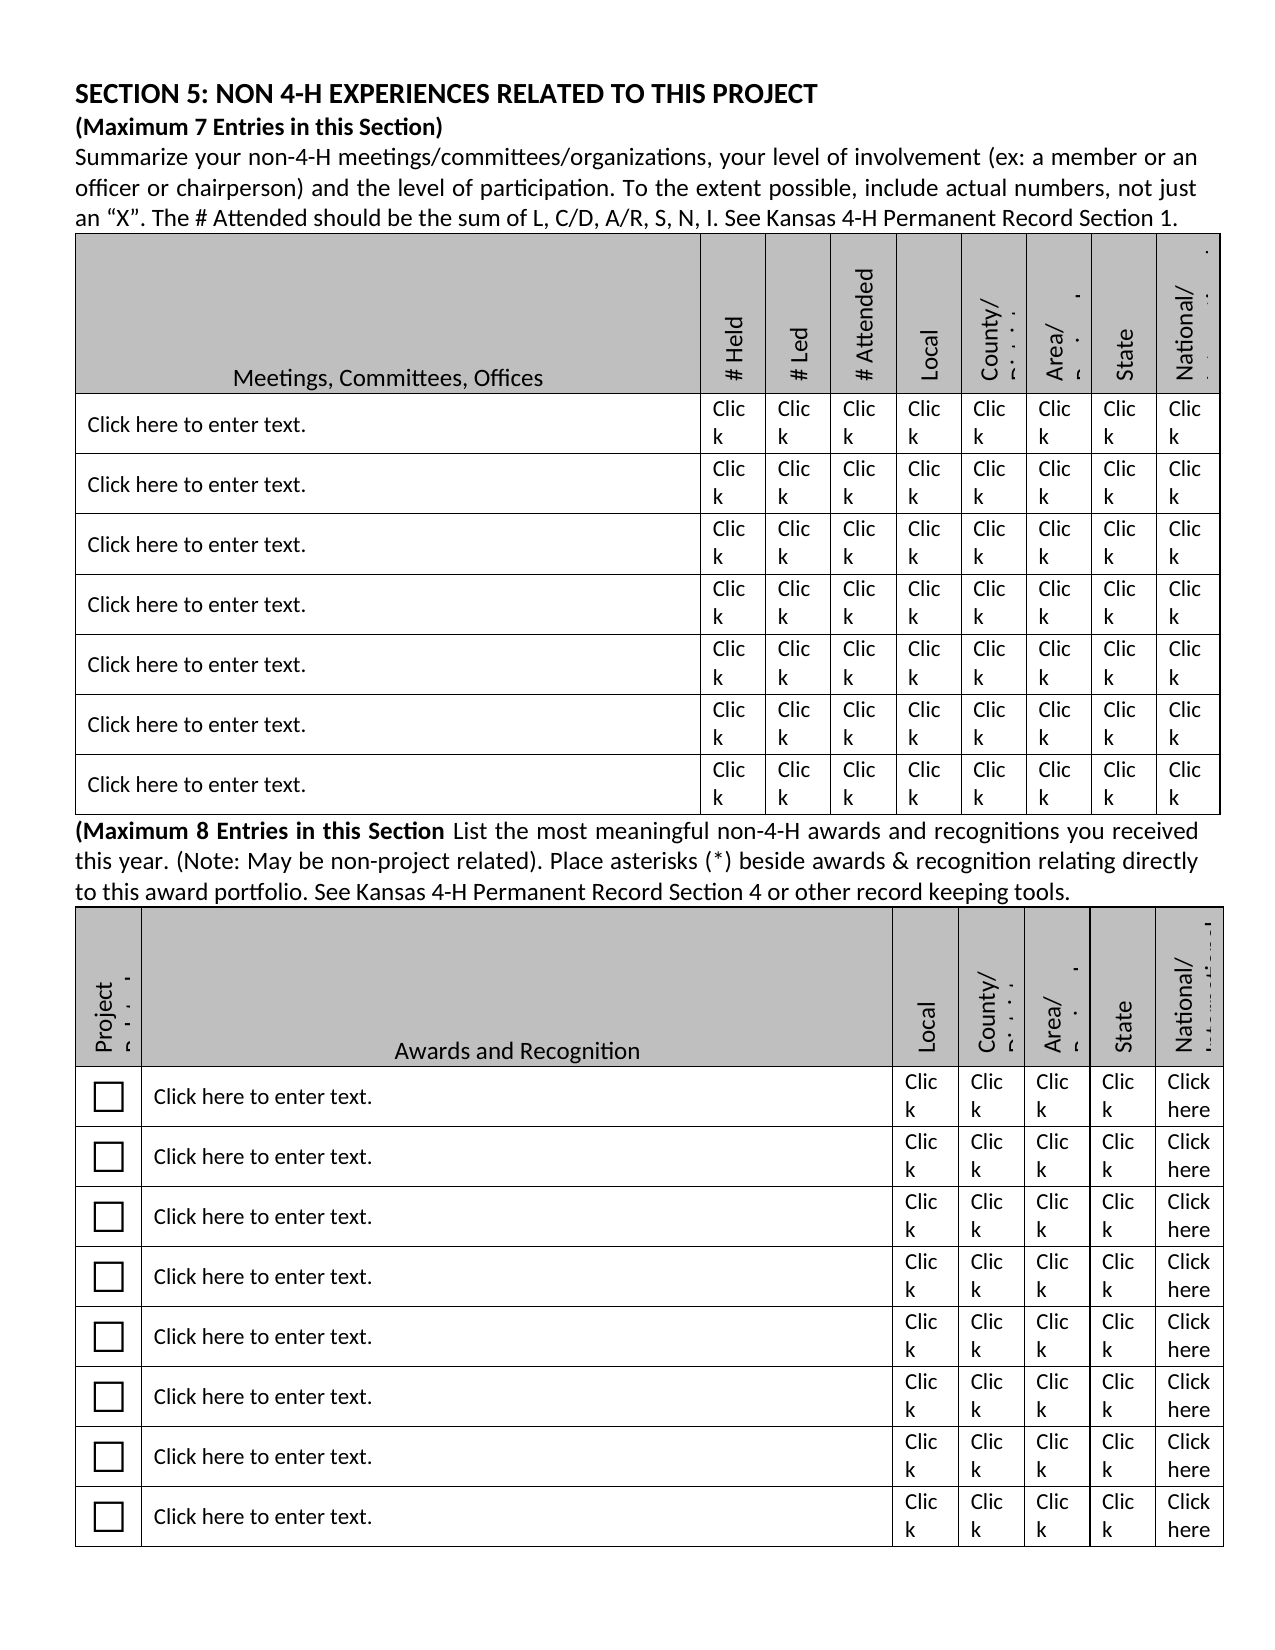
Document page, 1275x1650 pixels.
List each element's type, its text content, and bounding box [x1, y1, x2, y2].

table_header County/ District [959, 908, 1024, 1066]
text (Maximum 8 Entries in this Section List the most meaningful non-4-H awards and recognitions you received this year. (Note: May be non-project related). Place asterisks (*) beside awards & recognition relating directly to this award portfolio. See Kansas 4-H Permanent Record Section 4 or other record keeping tools. [75, 815, 1200, 906]
table_header National/ International [1157, 234, 1219, 393]
text (Maximum 7 Entries in this Section) [75, 111, 1200, 141]
table_header Project Related [76, 908, 141, 1066]
table_header State [1091, 908, 1155, 1066]
table_header Area/ Regional [1027, 234, 1091, 393]
table_header # Attended [831, 234, 896, 393]
table_header # Led [766, 234, 830, 393]
table_header Local [893, 908, 958, 1066]
table_header County/ District [962, 234, 1026, 393]
table_header State [1092, 234, 1156, 393]
table_header Area/ Regional [1025, 908, 1089, 1066]
text Summarize your non-4-H meetings/committees/organizations, your level of involvement (ex: a member or an officer or chairperson) and the level of participation. To the extent possible, include actual numbers, not just an “X”. The # Attended should be the sum of L, C/D, A/R, S, N, I. See Kansas 4-H Permanent Record Section 1. [75, 141, 1200, 233]
table_header Awards and Recognition [142, 908, 892, 1066]
table_header National/ International [1156, 908, 1223, 1066]
table_header Local [897, 234, 961, 393]
text SECTION 5: NON 4-H EXPERIENCES RELATED TO THIS PROJECT [75, 75, 1200, 111]
table_header Meetings, Committees, Offices [76, 234, 700, 393]
table_header # Held [701, 234, 765, 393]
